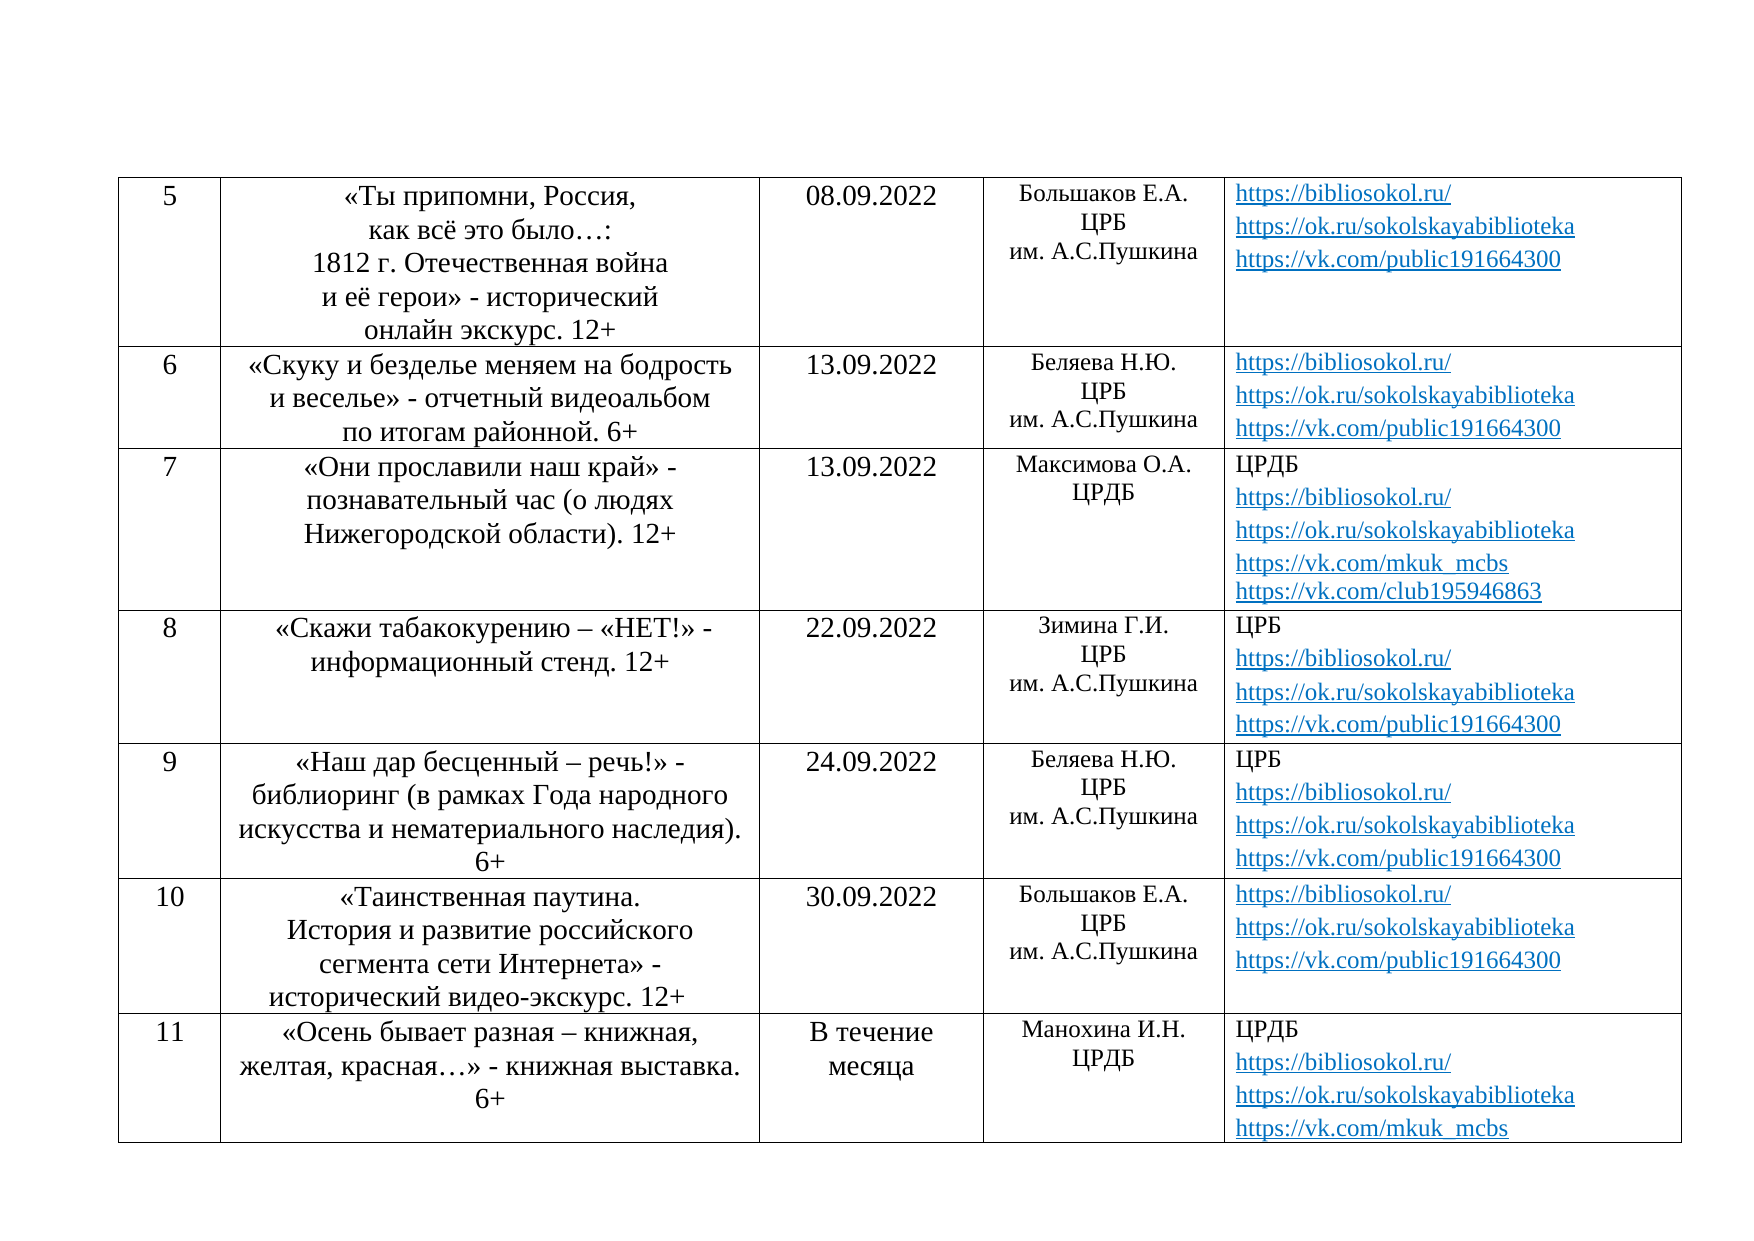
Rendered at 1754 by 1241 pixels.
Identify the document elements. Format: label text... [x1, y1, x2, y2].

table_cell 5 [119, 178, 220, 346]
table_cell 11 [119, 1014, 220, 1142]
table_cell 7 [119, 449, 220, 609]
table_cell Максимова О.А. ЦРДБ [984, 449, 1224, 609]
table_cell «Наш дар бесценный – речь!» - библиоринг (в рамках Года народного искусства и нематериального наследия). 6+ [221, 744, 759, 878]
table_cell Манохина И.Н. ЦРДБ [984, 1014, 1224, 1142]
table_cell «Скажи табакокурению – «НЕТ!» - информационный стенд. 12+ [221, 611, 759, 743]
table_cell В течение месяца [760, 1014, 983, 1142]
table_cell Беляева Н.Ю. ЦРБ им. А.С.Пушкина [984, 744, 1224, 878]
table_cell 8 [119, 611, 220, 743]
table_cell 13.09.2022 [760, 347, 983, 448]
table_cell «Ты припомни, Россия, как всё это было…: 1812 г. Отечественная война и её герои» - исторический онлайн экскурс. 12+ [221, 178, 759, 346]
table_cell 10 [119, 879, 220, 1013]
table_cell Зимина Г.И. ЦРБ им. А.С.Пушкина [984, 611, 1224, 743]
table_cell ЦРБ https://bibliosokol.ru/ https://ok.ru/sokolskayabiblioteka https://vk.com/public191664300 [1225, 744, 1681, 878]
table_cell «Скуку и безделье меняем на бодрость и веселье» - отчетный видеоальбом по итогам районной. 6+ [221, 347, 759, 448]
table_cell 13.09.2022 [760, 449, 983, 609]
table_cell ЦРДБ https://bibliosokol.ru/ https://ok.ru/sokolskayabiblioteka https://vk.com/mkuk_mcbs https://vk.com/club195946863 [1225, 449, 1681, 609]
table_cell 24.09.2022 [760, 744, 983, 878]
table_cell Большаков Е.А. ЦРБ им. А.С.Пушкина [984, 178, 1224, 346]
table_cell 6 [119, 347, 220, 448]
table_cell https://bibliosokol.ru/ https://ok.ru/sokolskayabiblioteka https://vk.com/public191664300 [1225, 347, 1681, 448]
table_cell Беляева Н.Ю. ЦРБ им. А.С.Пушкина [984, 347, 1224, 448]
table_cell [221, 1014, 759, 1142]
table_cell ЦРБ https://bibliosokol.ru/ https://ok.ru/sokolskayabiblioteka https://vk.com/public191664300 [1225, 611, 1681, 743]
table_cell 30.09.2022 [760, 879, 983, 1013]
table_cell 22.09.2022 [760, 611, 983, 743]
table_cell 9 [119, 744, 220, 878]
table_cell «Таинственная паутина. История и развитие российского сегмента сети Интернета» - исторический видео-экскурс. 12+ [221, 879, 759, 1013]
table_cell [1225, 1014, 1681, 1142]
table_cell Большаков Е.А. ЦРБ им. А.С.Пушкина [984, 879, 1224, 1013]
table_cell «Они прославили наш край» - познавательный час (о людях Нижегородской области). 12+ [221, 449, 759, 609]
table_cell 08.09.2022 [760, 178, 983, 346]
table_cell https://bibliosokol.ru/ https://ok.ru/sokolskayabiblioteka https://vk.com/public191664300 [1225, 879, 1681, 1013]
table_cell https://bibliosokol.ru/ https://ok.ru/sokolskayabiblioteka https://vk.com/public191664300 [1225, 178, 1681, 346]
